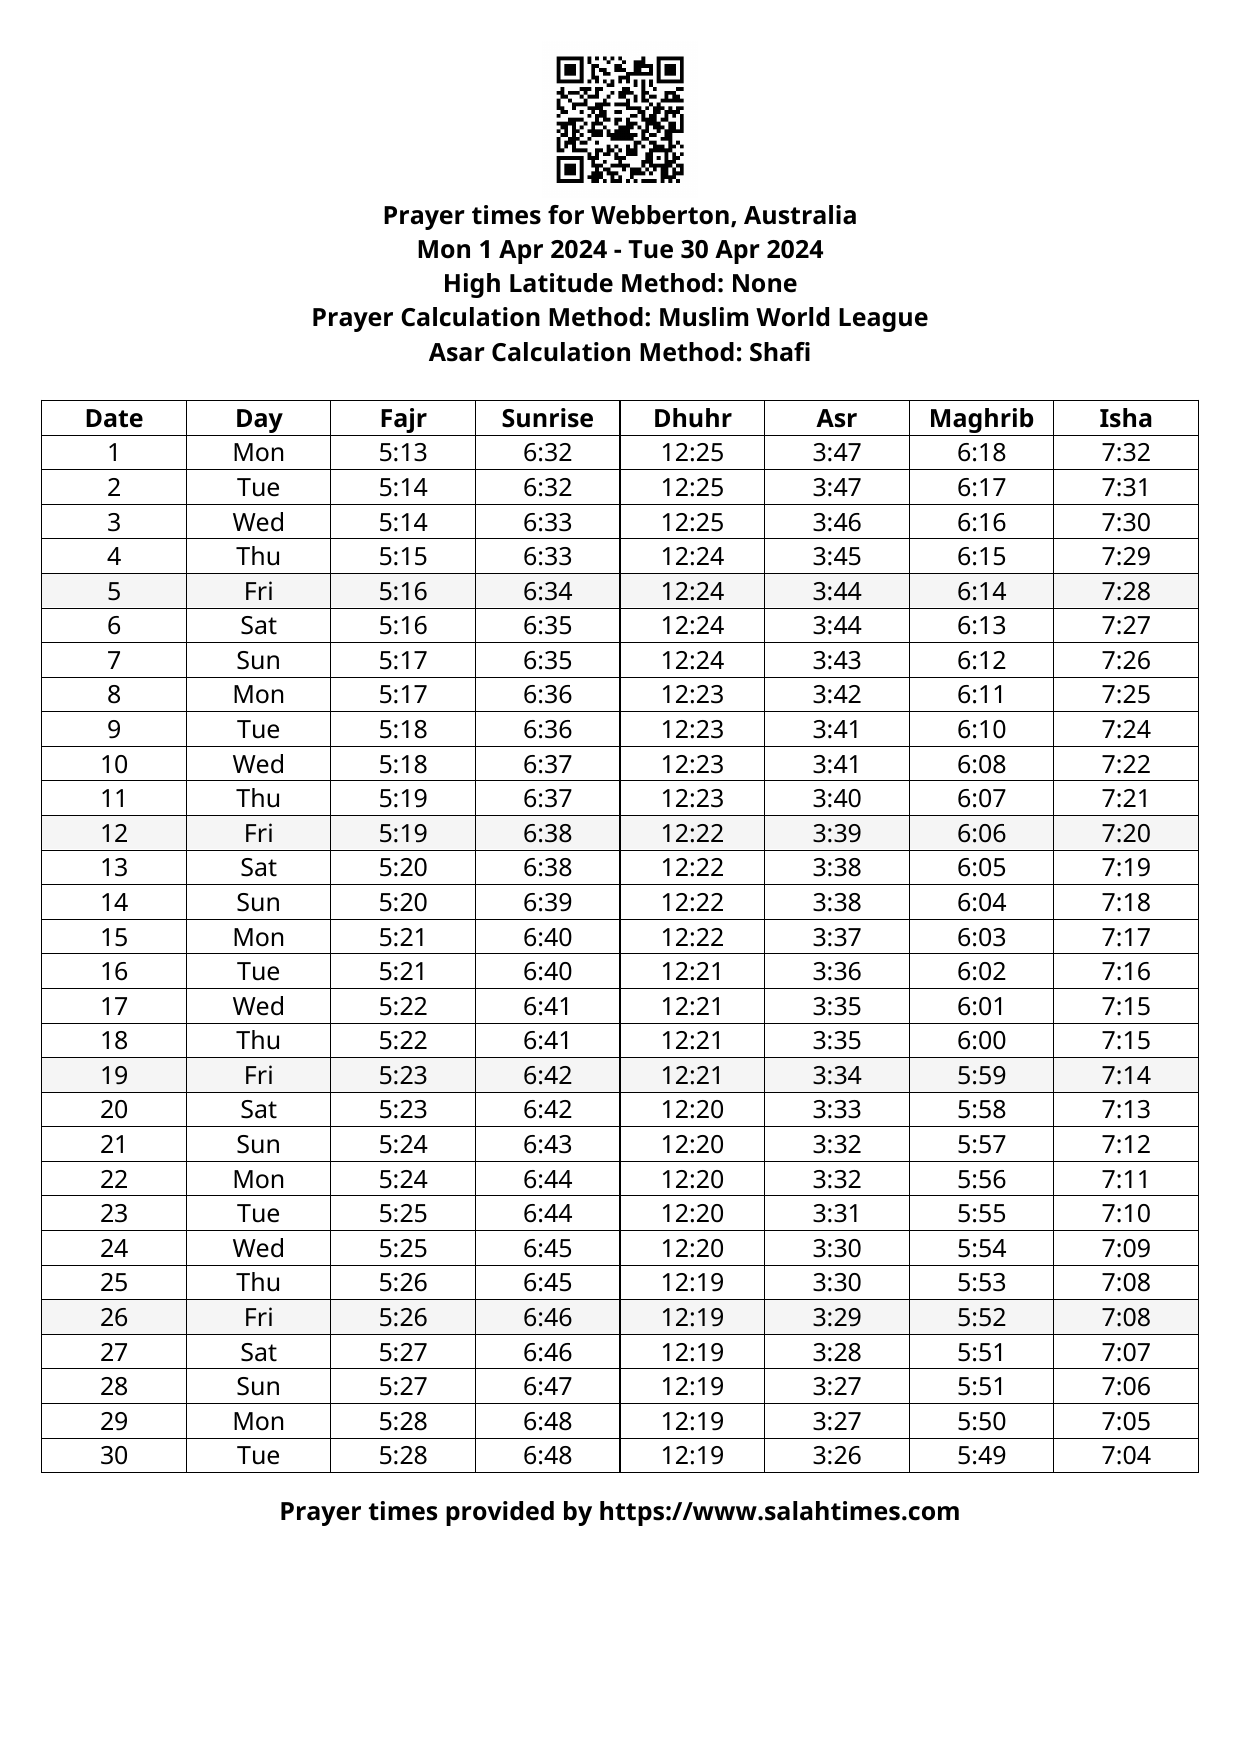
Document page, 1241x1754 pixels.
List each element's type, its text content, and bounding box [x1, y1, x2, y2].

table_cell 6:00 [910, 1024, 1053, 1057]
table_cell Thu [187, 781, 330, 815]
table_cell 18 [42, 1024, 186, 1057]
table_cell 6:35 [476, 643, 619, 677]
table_cell 7:17 [1054, 920, 1198, 953]
table_cell 3:28 [765, 1335, 909, 1368]
table_cell Sun [187, 1127, 330, 1161]
table_header Maghrib [910, 401, 1053, 434]
table_cell 12:23 [621, 747, 764, 780]
table_cell 5:49 [910, 1439, 1053, 1472]
table_cell 7:32 [1054, 436, 1198, 469]
table_cell Mon [187, 1404, 330, 1437]
table_cell 3:31 [765, 1196, 909, 1230]
table_cell 12:24 [621, 539, 764, 573]
table_cell 12:22 [621, 920, 764, 953]
table_cell 3:40 [765, 781, 909, 815]
table_cell 6:11 [910, 678, 1053, 711]
table_cell 6:13 [910, 609, 1053, 642]
table_cell 12:25 [621, 470, 764, 504]
table_cell 6:46 [476, 1300, 619, 1334]
table_cell 6:10 [910, 712, 1053, 746]
table_cell 3:38 [765, 851, 909, 884]
table_cell 3:26 [765, 1439, 909, 1472]
table_cell 4 [42, 539, 186, 573]
table_cell 5:24 [331, 1162, 475, 1195]
table_cell 17 [42, 989, 186, 1022]
table_cell 9 [42, 712, 186, 746]
table_cell 12:21 [621, 1058, 764, 1092]
table_header Sunrise [476, 401, 619, 434]
table_cell Fri [187, 1300, 330, 1334]
table_cell 6:47 [476, 1369, 619, 1403]
table_cell 3:27 [765, 1404, 909, 1437]
table_cell 6:02 [910, 954, 1053, 988]
table_cell Wed [187, 747, 330, 780]
table_cell 5:58 [910, 1093, 1053, 1126]
table_cell 21 [42, 1127, 186, 1161]
table_cell 5:50 [910, 1404, 1053, 1437]
table_cell 6:40 [476, 920, 619, 953]
table_cell Wed [187, 505, 330, 538]
table_cell 6:37 [476, 781, 619, 815]
table_cell 6:15 [910, 539, 1053, 573]
table_cell 12:23 [621, 712, 764, 746]
table_cell 7:15 [1054, 989, 1198, 1022]
table_cell 7:13 [1054, 1093, 1198, 1126]
table_cell 7:12 [1054, 1127, 1198, 1161]
table_cell Mon [187, 920, 330, 953]
table_cell 7:08 [1054, 1266, 1198, 1299]
text Prayer times for Webberton, Australia [42, 198, 1198, 232]
table_cell Mon [187, 1162, 330, 1195]
table_cell 12 [42, 816, 186, 849]
table_cell 6:46 [476, 1335, 619, 1368]
table_cell 3:34 [765, 1058, 909, 1092]
table_header Fajr [331, 401, 475, 434]
table_cell 5:13 [331, 436, 475, 469]
table_cell 5:53 [910, 1266, 1053, 1299]
table_cell 6:43 [476, 1127, 619, 1161]
table_cell 12:24 [621, 609, 764, 642]
table_cell 6:18 [910, 436, 1053, 469]
table_cell 5:26 [331, 1300, 475, 1334]
table_cell 5:16 [331, 609, 475, 642]
table_cell 20 [42, 1093, 186, 1126]
table_cell 7:25 [1054, 678, 1198, 711]
table_cell 12:23 [621, 781, 764, 815]
table_cell 6:35 [476, 609, 619, 642]
table_cell 25 [42, 1266, 186, 1299]
table_cell 22 [42, 1162, 186, 1195]
table_cell 5:28 [331, 1439, 475, 1472]
table_cell 3:41 [765, 712, 909, 746]
table_cell 3:35 [765, 989, 909, 1022]
table_cell 12:20 [621, 1162, 764, 1195]
table_cell 5:52 [910, 1300, 1053, 1334]
table_cell 3:36 [765, 954, 909, 988]
table_cell 6:17 [910, 470, 1053, 504]
picture [542, 41, 699, 198]
table_cell 3:42 [765, 678, 909, 711]
table_cell 7:29 [1054, 539, 1198, 573]
table_cell 6:45 [476, 1266, 619, 1299]
table_cell 24 [42, 1231, 186, 1264]
table_cell 6:12 [910, 643, 1053, 677]
table_cell Tue [187, 1439, 330, 1472]
table_cell 7:11 [1054, 1162, 1198, 1195]
table_cell Fri [187, 1058, 330, 1092]
table_cell 5:20 [331, 885, 475, 919]
table_cell 5:51 [910, 1369, 1053, 1403]
table_cell 6:39 [476, 885, 619, 919]
table_cell 5:23 [331, 1058, 475, 1092]
table_cell 6:48 [476, 1439, 619, 1472]
table_cell 6:38 [476, 816, 619, 849]
table_cell 12:22 [621, 816, 764, 849]
table_cell 7:19 [1054, 851, 1198, 884]
table_cell 6:37 [476, 747, 619, 780]
table_cell 3:30 [765, 1231, 909, 1264]
table_cell 6:16 [910, 505, 1053, 538]
table_cell 12:21 [621, 954, 764, 988]
table_cell 3:45 [765, 539, 909, 573]
table_cell 6:03 [910, 920, 1053, 953]
table_cell 5:54 [910, 1231, 1053, 1264]
table_cell 7:20 [1054, 816, 1198, 849]
table_cell 19 [42, 1058, 186, 1092]
table_cell 6:08 [910, 747, 1053, 780]
table_cell 7:27 [1054, 609, 1198, 642]
table_cell 7:16 [1054, 954, 1198, 988]
table_cell Mon [187, 678, 330, 711]
table_cell 3:38 [765, 885, 909, 919]
table_cell 11 [42, 781, 186, 815]
table_cell 3:33 [765, 1093, 909, 1126]
table_cell 3:35 [765, 1024, 909, 1057]
table_cell 7:10 [1054, 1196, 1198, 1230]
table_cell 6:40 [476, 954, 619, 988]
table_cell 5:59 [910, 1058, 1053, 1092]
table_cell 3:39 [765, 816, 909, 849]
table_cell 6:44 [476, 1196, 619, 1230]
table_cell 5:14 [331, 470, 475, 504]
table_cell 26 [42, 1300, 186, 1334]
table_cell 30 [42, 1439, 186, 1472]
table_cell 14 [42, 885, 186, 919]
table_cell 5:51 [910, 1335, 1053, 1368]
table_cell Fri [187, 816, 330, 849]
table_cell Sun [187, 885, 330, 919]
table_cell 7 [42, 643, 186, 677]
table_cell 5:19 [331, 816, 475, 849]
table_cell 7:18 [1054, 885, 1198, 919]
table_cell 5:16 [331, 574, 475, 607]
table_cell 7:21 [1054, 781, 1198, 815]
table_cell 5:56 [910, 1162, 1053, 1195]
table_cell 3:41 [765, 747, 909, 780]
text Prayer Calculation Method: Muslim World League [42, 300, 1198, 334]
table_cell 12:23 [621, 678, 764, 711]
table_cell 12:21 [621, 989, 764, 1022]
table_cell 6:06 [910, 816, 1053, 849]
table_cell 6:36 [476, 678, 619, 711]
table_cell 6:05 [910, 851, 1053, 884]
table_cell 5:22 [331, 1024, 475, 1057]
table_cell Sat [187, 851, 330, 884]
table_cell Thu [187, 1266, 330, 1299]
text Prayer times provided by https://www.salahtimes.com [42, 1494, 1198, 1528]
table_cell 5:27 [331, 1335, 475, 1368]
table_cell 6:44 [476, 1162, 619, 1195]
table_cell 27 [42, 1335, 186, 1368]
table_cell 6:42 [476, 1093, 619, 1126]
table_cell Fri [187, 574, 330, 607]
table_cell 12:20 [621, 1127, 764, 1161]
table_cell 12:20 [621, 1196, 764, 1230]
table_cell 12:21 [621, 1024, 764, 1057]
table_cell 6:04 [910, 885, 1053, 919]
table_cell 13 [42, 851, 186, 884]
table_cell 5:55 [910, 1196, 1053, 1230]
table_cell 1 [42, 436, 186, 469]
table_cell 6:38 [476, 851, 619, 884]
table_cell 6:32 [476, 470, 619, 504]
table_cell 12:25 [621, 505, 764, 538]
table_header Date [42, 401, 186, 434]
table_cell 7:09 [1054, 1231, 1198, 1264]
table_cell 5:28 [331, 1404, 475, 1437]
table_cell 12:19 [621, 1369, 764, 1403]
table_cell 7:07 [1054, 1335, 1198, 1368]
table_cell 12:24 [621, 574, 764, 607]
table_cell 5:57 [910, 1127, 1053, 1161]
table_cell 3:44 [765, 574, 909, 607]
table_cell 3:43 [765, 643, 909, 677]
table_cell 16 [42, 954, 186, 988]
table_cell 7:31 [1054, 470, 1198, 504]
table_cell Thu [187, 1024, 330, 1057]
table_cell 3:30 [765, 1266, 909, 1299]
table_cell 7:28 [1054, 574, 1198, 607]
table_cell 5:21 [331, 920, 475, 953]
table_cell 10 [42, 747, 186, 780]
table_cell Tue [187, 712, 330, 746]
table_cell Wed [187, 989, 330, 1022]
table_header Isha [1054, 401, 1198, 434]
table_cell 12:19 [621, 1404, 764, 1437]
table_cell 7:04 [1054, 1439, 1198, 1472]
table_cell 3:46 [765, 505, 909, 538]
table_cell 5:18 [331, 747, 475, 780]
table_cell 3:47 [765, 470, 909, 504]
table_cell 7:05 [1054, 1404, 1198, 1437]
table_cell 5:17 [331, 678, 475, 711]
table_cell Thu [187, 539, 330, 573]
table_cell 8 [42, 678, 186, 711]
table_cell 6:45 [476, 1231, 619, 1264]
table_header Asr [765, 401, 909, 434]
table_cell 6:32 [476, 436, 619, 469]
table_cell 5:19 [331, 781, 475, 815]
table_cell 7:08 [1054, 1300, 1198, 1334]
table_cell 7:14 [1054, 1058, 1198, 1092]
table_cell 12:19 [621, 1300, 764, 1334]
text High Latitude Method: None [42, 266, 1198, 300]
table_header Day [187, 401, 330, 434]
table_cell Tue [187, 954, 330, 988]
table_cell 15 [42, 920, 186, 953]
table_cell Sat [187, 1093, 330, 1126]
table_cell 5:23 [331, 1093, 475, 1126]
table_cell 23 [42, 1196, 186, 1230]
table_cell 5:22 [331, 989, 475, 1022]
table_cell 12:24 [621, 643, 764, 677]
table_cell 6:41 [476, 989, 619, 1022]
table_cell 12:20 [621, 1093, 764, 1126]
table_cell 6:14 [910, 574, 1053, 607]
table_cell 3 [42, 505, 186, 538]
table_cell 2 [42, 470, 186, 504]
table_cell 6 [42, 609, 186, 642]
table_cell 7:26 [1054, 643, 1198, 677]
table_cell 6:36 [476, 712, 619, 746]
table_cell 5:18 [331, 712, 475, 746]
table_cell 6:07 [910, 781, 1053, 815]
table_cell 29 [42, 1404, 186, 1437]
table_cell 5:15 [331, 539, 475, 573]
table_cell 28 [42, 1369, 186, 1403]
table_cell 6:33 [476, 505, 619, 538]
table_cell 12:22 [621, 885, 764, 919]
table_cell Wed [187, 1231, 330, 1264]
table_cell 5:17 [331, 643, 475, 677]
table_cell Sun [187, 1369, 330, 1403]
table_cell 3:44 [765, 609, 909, 642]
table_cell 6:41 [476, 1024, 619, 1057]
table_cell 7:15 [1054, 1024, 1198, 1057]
table_cell 3:32 [765, 1127, 909, 1161]
table_cell Sat [187, 1335, 330, 1368]
table_cell 3:32 [765, 1162, 909, 1195]
table_cell 12:19 [621, 1335, 764, 1368]
table_cell 5 [42, 574, 186, 607]
table_cell Mon [187, 436, 330, 469]
table_cell 6:34 [476, 574, 619, 607]
table_cell 7:22 [1054, 747, 1198, 780]
table_header Dhuhr [621, 401, 764, 434]
table_cell 12:19 [621, 1266, 764, 1299]
table_cell Tue [187, 1196, 330, 1230]
text Asar Calculation Method: Shafi [42, 334, 1198, 368]
table_cell 5:24 [331, 1127, 475, 1161]
table_cell 6:42 [476, 1058, 619, 1092]
table_cell 5:25 [331, 1231, 475, 1264]
table_cell 3:47 [765, 436, 909, 469]
table_cell 5:14 [331, 505, 475, 538]
table_cell 12:19 [621, 1439, 764, 1472]
table_cell 3:29 [765, 1300, 909, 1334]
table_cell Tue [187, 470, 330, 504]
table_cell 5:27 [331, 1369, 475, 1403]
table_cell 6:33 [476, 539, 619, 573]
table_cell 12:20 [621, 1231, 764, 1264]
text Mon 1 Apr 2024 - Tue 30 Apr 2024 [42, 232, 1198, 266]
table_cell 7:06 [1054, 1369, 1198, 1403]
table_cell 7:24 [1054, 712, 1198, 746]
table_cell 5:26 [331, 1266, 475, 1299]
table_cell Sun [187, 643, 330, 677]
table_cell 7:30 [1054, 505, 1198, 538]
table_cell 6:48 [476, 1404, 619, 1437]
table_cell 5:21 [331, 954, 475, 988]
table_cell 12:22 [621, 851, 764, 884]
table_cell 5:25 [331, 1196, 475, 1230]
table_cell 3:27 [765, 1369, 909, 1403]
table_cell 6:01 [910, 989, 1053, 1022]
table_cell 12:25 [621, 436, 764, 469]
table_cell 5:20 [331, 851, 475, 884]
table_cell 3:37 [765, 920, 909, 953]
table_cell Sat [187, 609, 330, 642]
